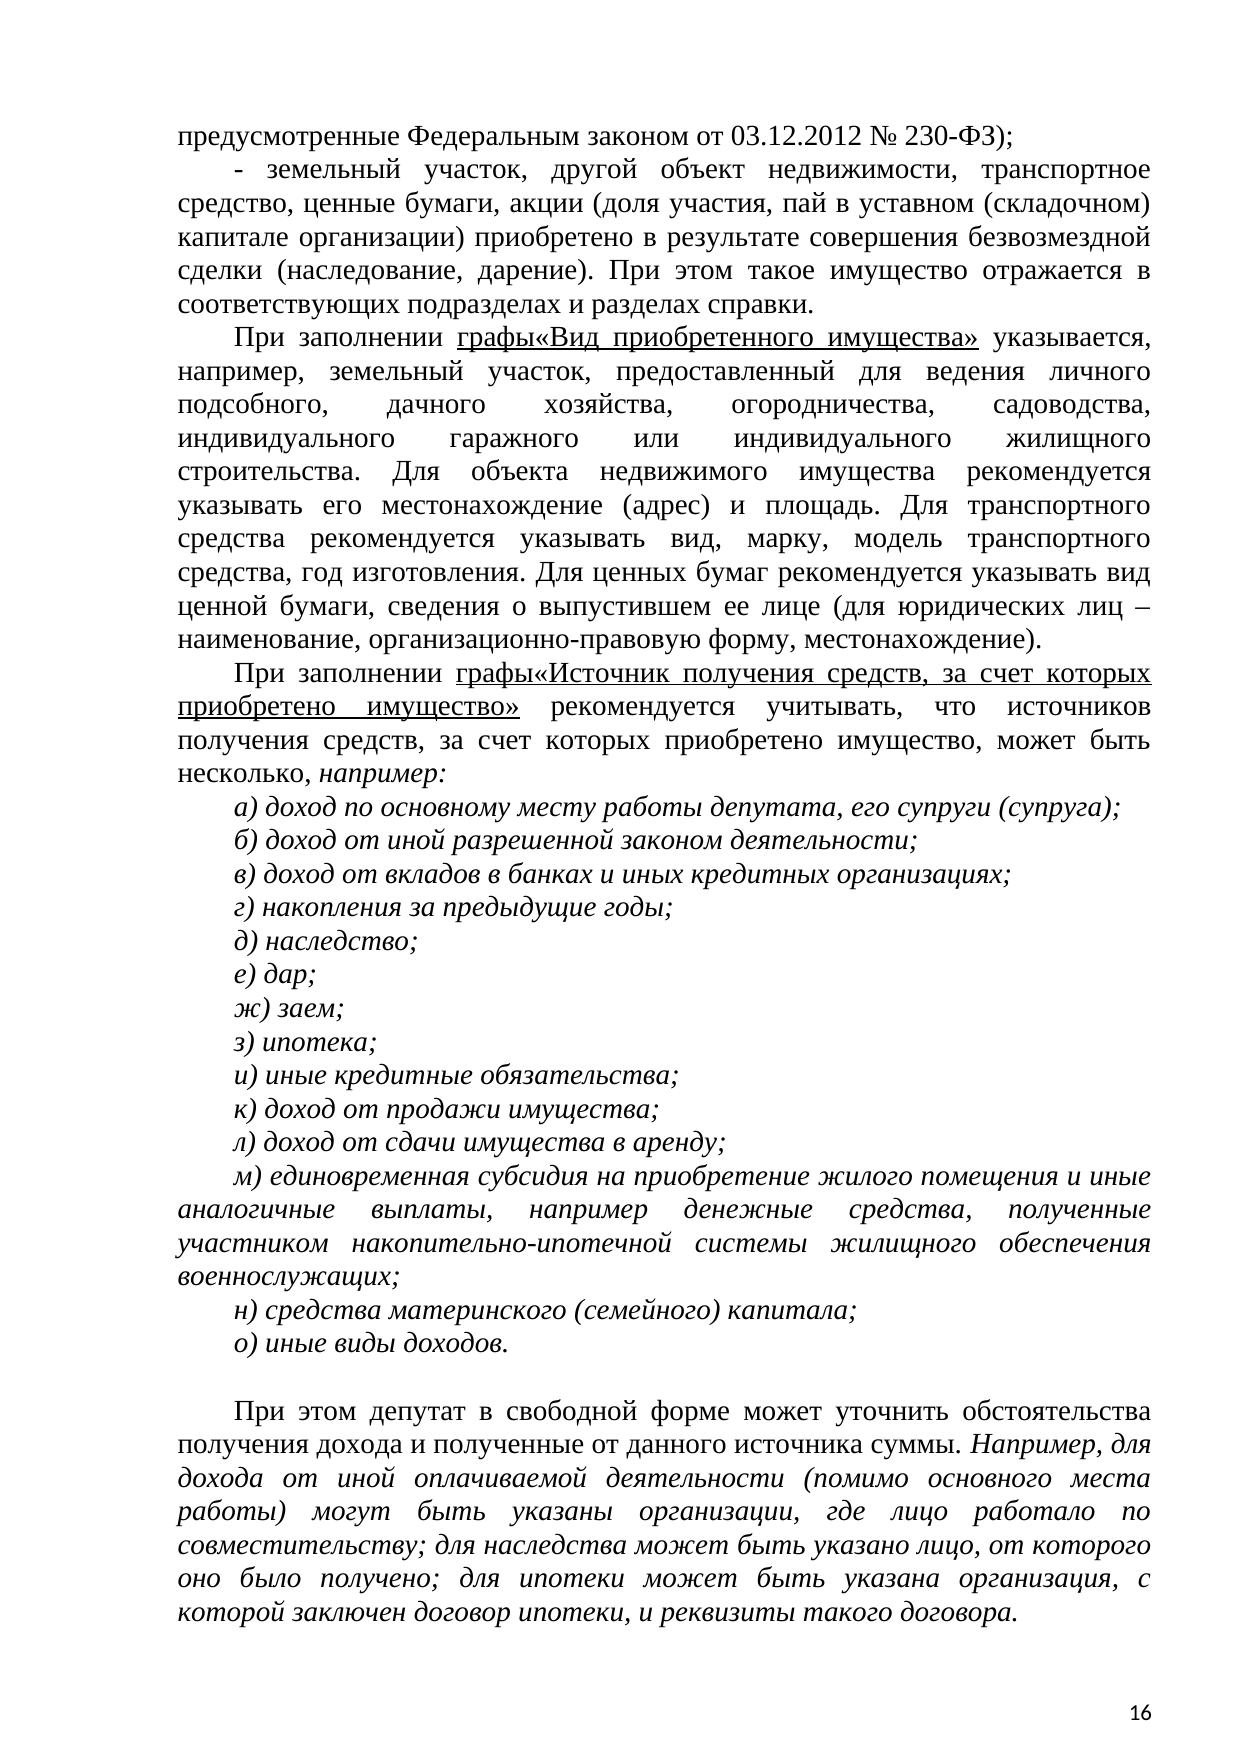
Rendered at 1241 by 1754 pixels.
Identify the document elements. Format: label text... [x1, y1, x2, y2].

text л) доход от сдачи имущества в аренду; [177, 1124, 1152, 1158]
text б) доход от иной разрешенной законом деятельности; [177, 822, 1152, 856]
text При заполнении графы«Вид приобретенного имущества» указывается, например, земельный участок, предоставленный для ведения личного подсобного, дачного хозяйства, огородничества, садоводства, индивидуального гаражного или индивидуального жилищного строительства. Для объекта недвижимого имущества рекомендуется указывать его местонахождение (адрес) и площадь. Для транспортного средства рекомендуется указывать вид, марку, модель транспортного средства, год изготовления. Для ценных бумаг рекомендуется указывать вид ценной бумаги, сведения о выпустившем ее лице (для юридических лиц – наименование, организационно-правовую форму, местонахождение). [177, 319, 1152, 655]
text м) единовременная субсидия на приобретение жилого помещения и иные аналогичные выплаты, например денежные средства, полученные участником накопительно-ипотечной системы жилищного обеспечения военнослужащих; [177, 1158, 1152, 1292]
text а) доход по основному месту работы депутата, его супруги (супруга); [177, 789, 1152, 822]
text При этом депутат в свободной форме может уточнить обстоятельства получения дохода и полученные от данного источника суммы. Например, для дохода от иной оплачиваемой деятельности (помимо основного места работы) могут быть указаны организации, где лицо работало по совместительству; для наследства может быть указано лицо, от которого оно было получено; для ипотеки может быть указана организация, с которой заключен договор ипотеки, и реквизиты такого договора. [177, 1393, 1152, 1627]
text в) доход от вкладов в банках и иных кредитных организациях; [177, 856, 1152, 889]
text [177, 118, 1152, 152]
text н) средства материнского (семейного) капитала; [177, 1292, 1152, 1326]
text з) ипотека; [177, 1024, 1152, 1057]
text - земельный участок, другой объект недвижимости, транспортное средство, ценные бумаги, акции (доля участия, пай в уставном (складочном) капитале организации) приобретено в результате совершения безвозмездной сделки (наследование, дарение). При этом такое имущество отражается в соответствующих подразделах и разделах справки. [177, 152, 1152, 319]
text и) иные кредитные обязательства; [177, 1057, 1152, 1091]
text ж) заем; [177, 990, 1152, 1024]
text д) наследство; [177, 923, 1152, 957]
text При заполнении графы«Источник получения средств, за счет которых приобретено имущество» рекомендуется учитывать, что источников получения средств, за счет которых приобретено имущество, может быть несколько, например: [177, 655, 1152, 789]
text о) иные виды доходов. [177, 1326, 1152, 1359]
text г) накопления за предыдущие годы; [177, 889, 1152, 923]
text е) дар; [177, 957, 1152, 990]
text к) доход от продажи имущества; [177, 1091, 1152, 1124]
